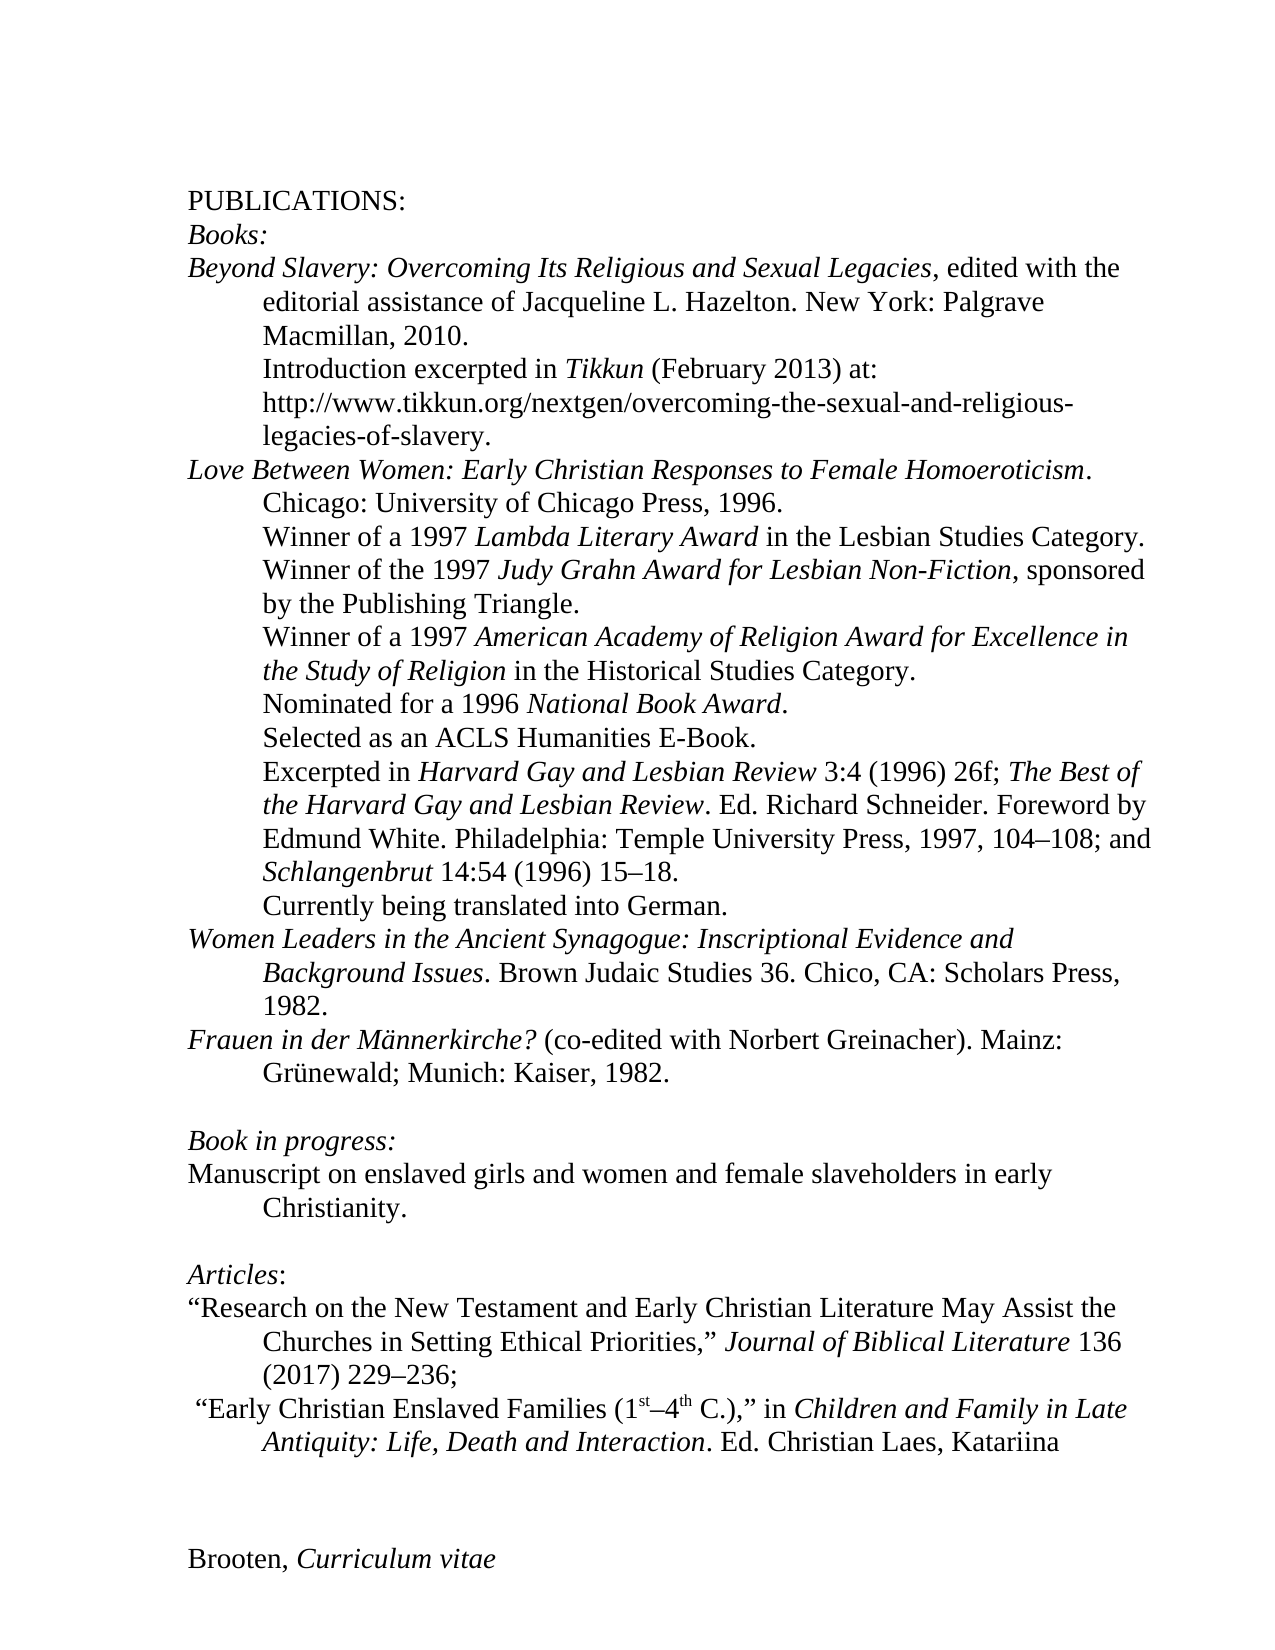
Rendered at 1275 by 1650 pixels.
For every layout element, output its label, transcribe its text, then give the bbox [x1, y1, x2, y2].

text Winner of a 1997 American Academy of Religion Award for Excellence in the Study of Religion in the Historical Studies Category. [187, 619, 1162, 687]
text Articles: [187, 1257, 1162, 1290]
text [187, 1391, 1162, 1458]
text Currently being translated into German. [187, 888, 1087, 921]
text Books: [187, 217, 1162, 251]
text Women Leaders in the Ancient Synagogue: Inscriptional Evidence and Background Issues. Brown Judaic Studies 36. Chico, CA: Scholars Press, 1982. [187, 921, 1162, 1022]
text Excerpted in Harvard Gay and Lesbian Review 3:4 (1996) 26f; The Best of the Harvard Gay and Lesbian Review. Ed. Richard Schneider. Foreword by Edmund White. Philadelphia: Temple University Press, 1997, 104–108; and Schlangenbrut 14:54 (1996) 15–18. [187, 754, 1087, 888]
text Winner of the 1997 Judy Grahn Award for Lesbian Non-Fiction, sponsored by the Publishing Triangle. [187, 552, 1162, 619]
text Frauen in der Männerkirche? (co-edited with Norbert Greinacher). Mainz: Grünewald; Munich: Kaiser, 1982. [187, 1022, 1162, 1089]
text Selected as an ACLS Humanities E-Book. [187, 720, 1087, 754]
text Love Between Women: Early Christian Responses to Female Homoeroticism. Chicago: University of Chicago Press, 1996. [187, 452, 1162, 519]
text Book in progress: [187, 1123, 1162, 1156]
text Introduction excerpted in Tikkun (February 2013) at: http://www.tikkun.org/nextgen/overcoming-the-sexual-and-religious-legacies-of-slavery. [187, 351, 1087, 452]
text Beyond Slavery: Overcoming Its Religious and Sexual Legacies, edited with the editorial assistance of Jacqueline L. Hazelton. New York: Palgrave Macmillan, 2010. [187, 251, 1162, 351]
text Nominated for a 1996 National Book Award. [187, 687, 1162, 720]
text “Research on the New Testament and Early Christian Literature May Assist the Churches in Setting Ethical Priorities,” Journal of Biblical Literature 136 (2017) 229–236; [187, 1290, 1162, 1391]
text PUBLICATIONS: [187, 183, 1162, 217]
text Manuscript on enslaved girls and women and female slaveholders in early Christianity. [187, 1156, 1162, 1223]
text Winner of a 1997 Lambda Literary Award in the Lesbian Studies Category. [187, 519, 1162, 552]
